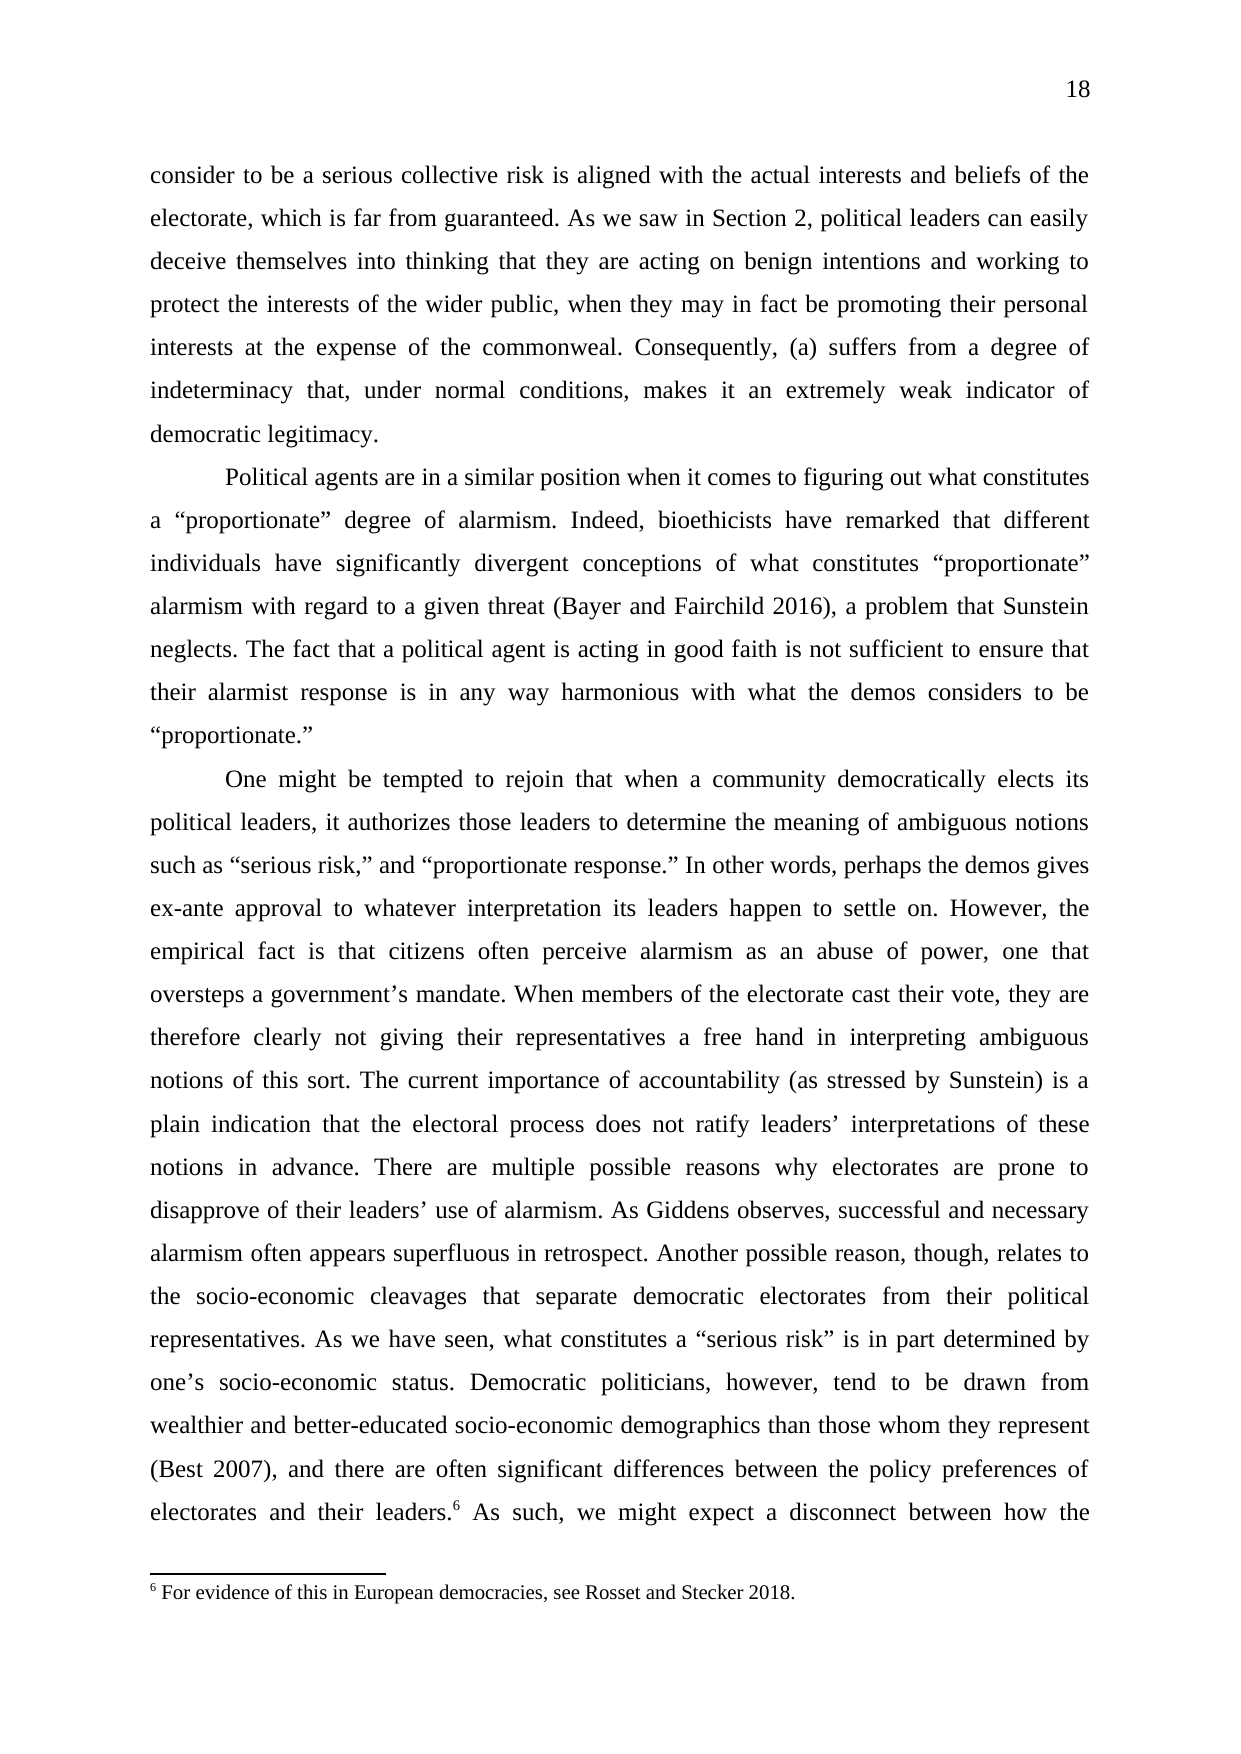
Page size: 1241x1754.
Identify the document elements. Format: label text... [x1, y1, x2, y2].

text Political agents are in a similar position when it comes to figuring out what constitutes a “proportionate” degree of alarmism. Indeed, bioethicists have remarked that different individuals have significantly divergent conceptions of what constitutes “proportionate” alarmism with regard to a given threat (Bayer and Fairchild 2016), a problem that Sunstein neglects. The fact that a political agent is acting in good faith is not sufficient to ensure that their alarmist response is in any way harmonious with what the demos considers to be “proportionate.” [150, 462, 1090, 749]
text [150, 160, 1090, 447]
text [150, 764, 1090, 1526]
